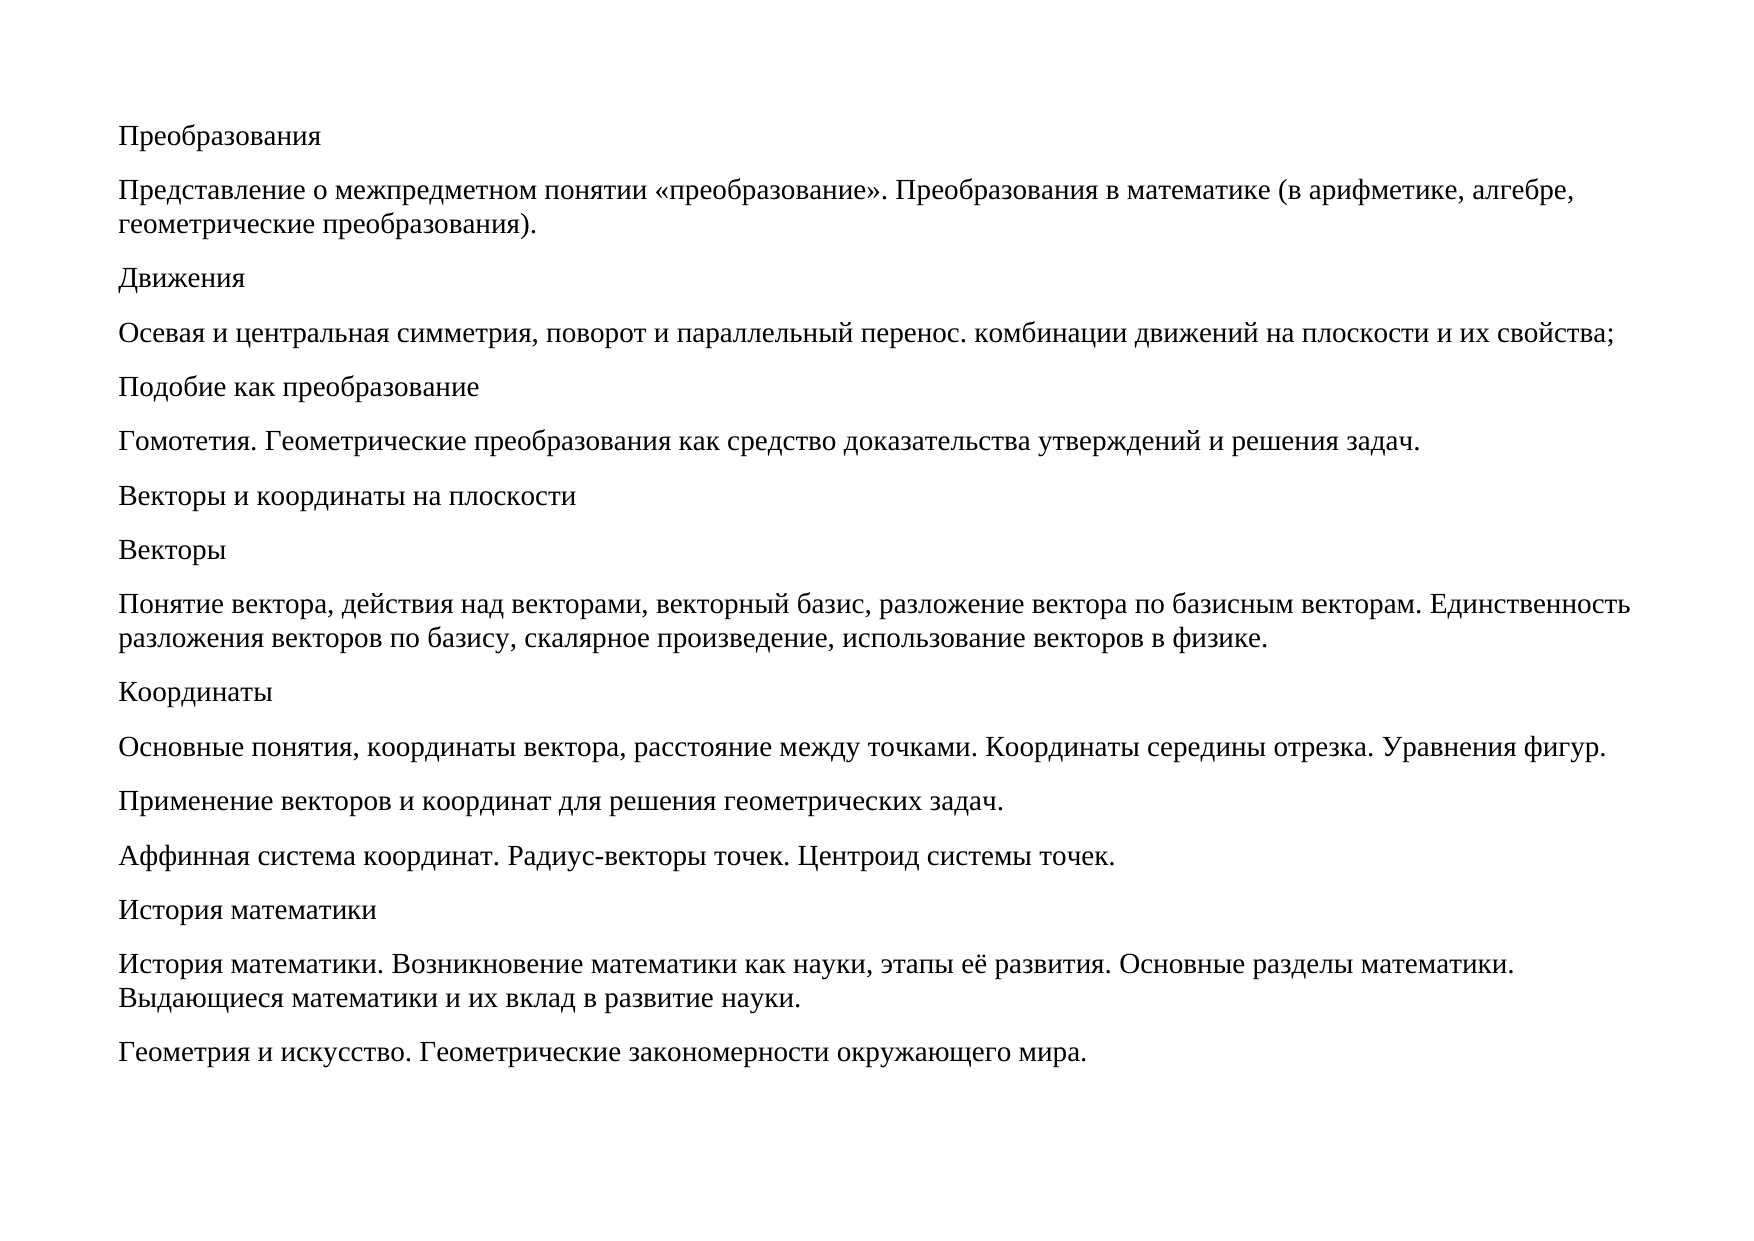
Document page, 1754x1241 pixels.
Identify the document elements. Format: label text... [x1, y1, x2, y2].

text История математики. Возникновение математики как науки, этапы её развития. Основные разделы математики. Выдающиеся математики и их вклад в развитие науки. [118, 946, 1636, 1013]
text Движения [118, 260, 1636, 294]
text Осевая и центральная симметрия, поворот и параллельный перенос. комбинации движений на плоскости и их свойства; [118, 315, 1636, 348]
text Векторы [118, 532, 1636, 566]
text Преобразования [118, 118, 1636, 152]
text Основные понятия, координаты вектора, расстояние между точками. Координаты середины отрезка. Уравнения фигур. [118, 729, 1636, 762]
text Применение векторов и координат для решения геометрических задач. [118, 783, 1636, 817]
text Понятие вектора, действия над векторами, векторный базис, разложение вектора по базисным векторам. Единственность разложения векторов по базису, скалярное произведение, использование векторов в физике. [118, 587, 1636, 654]
text История математики [118, 892, 1636, 926]
text Подобие как преобразование [118, 369, 1636, 403]
text Аффинная система координат. Радиус-векторы точек. Центроид системы точек. [118, 838, 1636, 871]
text Координаты [118, 674, 1636, 708]
text Геометрия и искусство. Геометрические закономерности окружающего мира. [118, 1034, 1636, 1068]
text Векторы и координаты на плоскости [118, 478, 1636, 511]
text Гомотетия. Геометрические преобразования как средство доказательства утверждений и решения задач. [118, 423, 1636, 457]
text Представление о межпредметном понятии «преобразование». Преобразования в математике (в арифметике, алгебре, геометрические преобразования). [118, 172, 1636, 239]
